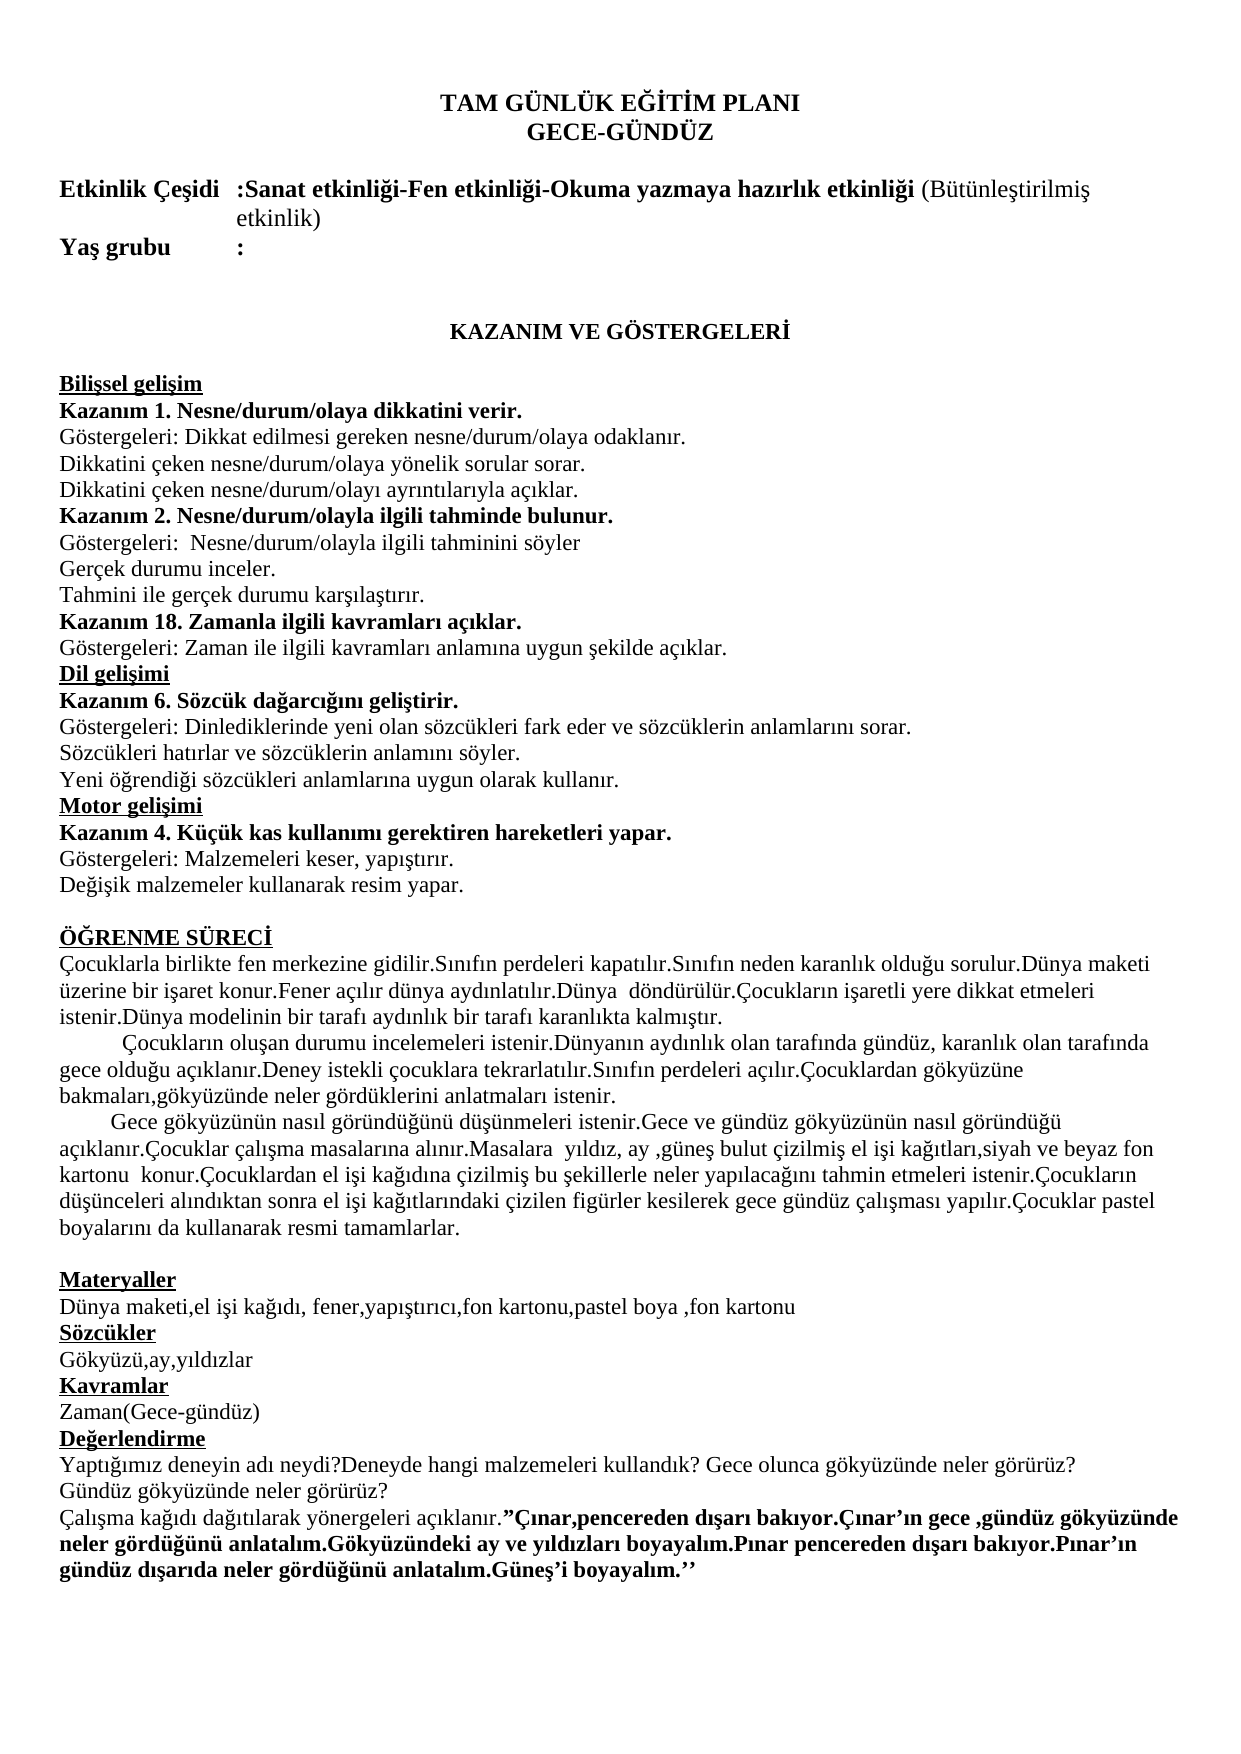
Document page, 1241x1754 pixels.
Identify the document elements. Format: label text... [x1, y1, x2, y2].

text Sözcükleri hatırlar ve sözcüklerin anlamını söyler. [59, 739, 1181, 766]
text Materyaller [59, 1267, 1181, 1293]
text Göstergeleri: Malzemeleri keser, yapıştırır. [59, 845, 1181, 871]
text Kazanım 2. Nesne/durum/olayla ilgili tahminde bulunur. [59, 502, 1181, 529]
text Gökyüzü,ay,yıldızlar [59, 1346, 1181, 1372]
text Kazanım 18. Zamanla ilgili kavramları açıklar. [59, 608, 1181, 634]
text Değerlendirme [59, 1425, 1181, 1451]
text Kazanım 1. Nesne/durum/olaya dikkatini verir. [59, 397, 1181, 423]
text Göstergeleri: Dikkat edilmesi gereken nesne/durum/olaya odaklanır. [59, 423, 1181, 449]
text Kazanım 4. Küçük kas kullanımı gerektiren hareketleri yapar. [59, 818, 1181, 845]
text Çocuklarla birlikte fen merkezine gidilir.Sınıfın perdeleri kapatılır.Sınıfın neden karanlık olduğu sorulur.Dünya maketi üzerine bir işaret konur.Fener açılır dünya aydınlatılır.Dünya döndürülür.Çocukların işaretli yere dikkat etmeleri istenir.Dünya modelinin bir tarafı aydınlık bir tarafı karanlıkta kalmıştır. [59, 950, 1181, 1029]
text Kazanım 6. Sözcük dağarcığını geliştirir. [59, 687, 1181, 713]
text Çocukların oluşan durumu incelemeleri istenir.Dünyanın aydınlık olan tarafında gündüz, karanlık olan tarafında gece olduğu açıklanır.Deney istekli çocuklara tekrarlatılır.Sınıfın perdeleri açılır.Çocuklardan gökyüzüne bakmaları,gökyüzünde neler gördüklerini anlatmaları istenir. [59, 1029, 1181, 1108]
text Yaptığımız deneyin adı neydi?Deneyde hangi malzemeleri kullandık? Gece olunca gökyüzünde neler görürüz? [59, 1451, 1181, 1477]
text Gerçek durumu inceler. [59, 555, 1181, 581]
text Çalışma kağıdı dağıtılarak yönergeleri açıklanır.”Çınar,pencereden dışarı bakıyor.Çınar’ın gece ,gündüz gökyüzünde neler gördüğünü anlatalım.Gökyüzündeki ay ve yıldızları boyayalım.Pınar pencereden dışarı bakıyor.Pınar’ın gündüz dışarıda neler gördüğünü anlatalım.Güneş’i boyayalım.’’ [59, 1504, 1181, 1583]
text Göstergeleri: Zaman ile ilgili kavramları anlamına uygun şekilde açıklar. [59, 634, 1181, 660]
text etkinlik) [59, 203, 1181, 232]
text Dünya maketi,el işi kağıdı, fener,yapıştırıcı,fon kartonu,pastel boya ,fon kartonu [59, 1293, 1181, 1319]
text Etkinlik Çeşidi :Sanat etkinliği-Fen etkinliği-Okuma yazmaya hazırlık etkinliği (Bütünleştirilmiş [59, 174, 1181, 203]
text Kavramlar [59, 1372, 1181, 1398]
text Dikkatini çeken nesne/durum/olaya yönelik sorular sorar. [59, 449, 1181, 476]
text Zaman(Gece-gündüz) [59, 1398, 1181, 1425]
text Motor gelişimi [59, 792, 1181, 818]
text Gece gökyüzünün nasıl göründüğünü düşünmeleri istenir.Gece ve gündüz gökyüzünün nasıl göründüğü açıklanır.Çocuklar çalışma masalarına alınır.Masalara yıldız, ay ,güneş bulut çizilmiş el işi kağıtları,siyah ve beyaz fon kartonu konur.Çocuklardan el işi kağıdına çizilmiş bu şekillerle neler yapılacağını tahmin etmeleri istenir.Çocukların düşünceleri alındıktan sonra el işi kağıtlarındaki çizilen figürler kesilerek gece gündüz çalışması yapılır.Çocuklar pastel boyalarını da kullanarak resmi tamamlarlar. [59, 1108, 1181, 1240]
text Dil gelişimi [59, 660, 1181, 687]
text Yaş grubu : [59, 232, 1181, 260]
text ÖĞRENME SÜRECİ [59, 924, 1181, 950]
text TAM GÜNLÜK EĞİTİM PLANI [59, 88, 1181, 117]
text Değişik malzemeler kullanarak resim yapar. [59, 871, 1181, 898]
text Yeni öğrendiği sözcükleri anlamlarına uygun olarak kullanır. [59, 766, 1181, 792]
text Tahmini ile gerçek durumu karşılaştırır. [59, 581, 1181, 608]
text Bilişsel gelişim [59, 371, 1181, 397]
text Dikkatini çeken nesne/durum/olayı ayrıntılarıyla açıklar. [59, 476, 1181, 502]
text Göstergeleri: Nesne/durum/olayla ilgili tahminini söyler [59, 529, 1181, 555]
text Gündüz gökyüzünde neler görürüz? [59, 1477, 1181, 1504]
text Sözcükler [59, 1319, 1181, 1346]
text KAZANIM VE GÖSTERGELERİ [59, 318, 1181, 344]
text Göstergeleri: Dinlediklerinde yeni olan sözcükleri fark eder ve sözcüklerin anlamlarını sorar. [59, 713, 1181, 739]
text GECE-GÜNDÜZ [59, 117, 1181, 145]
